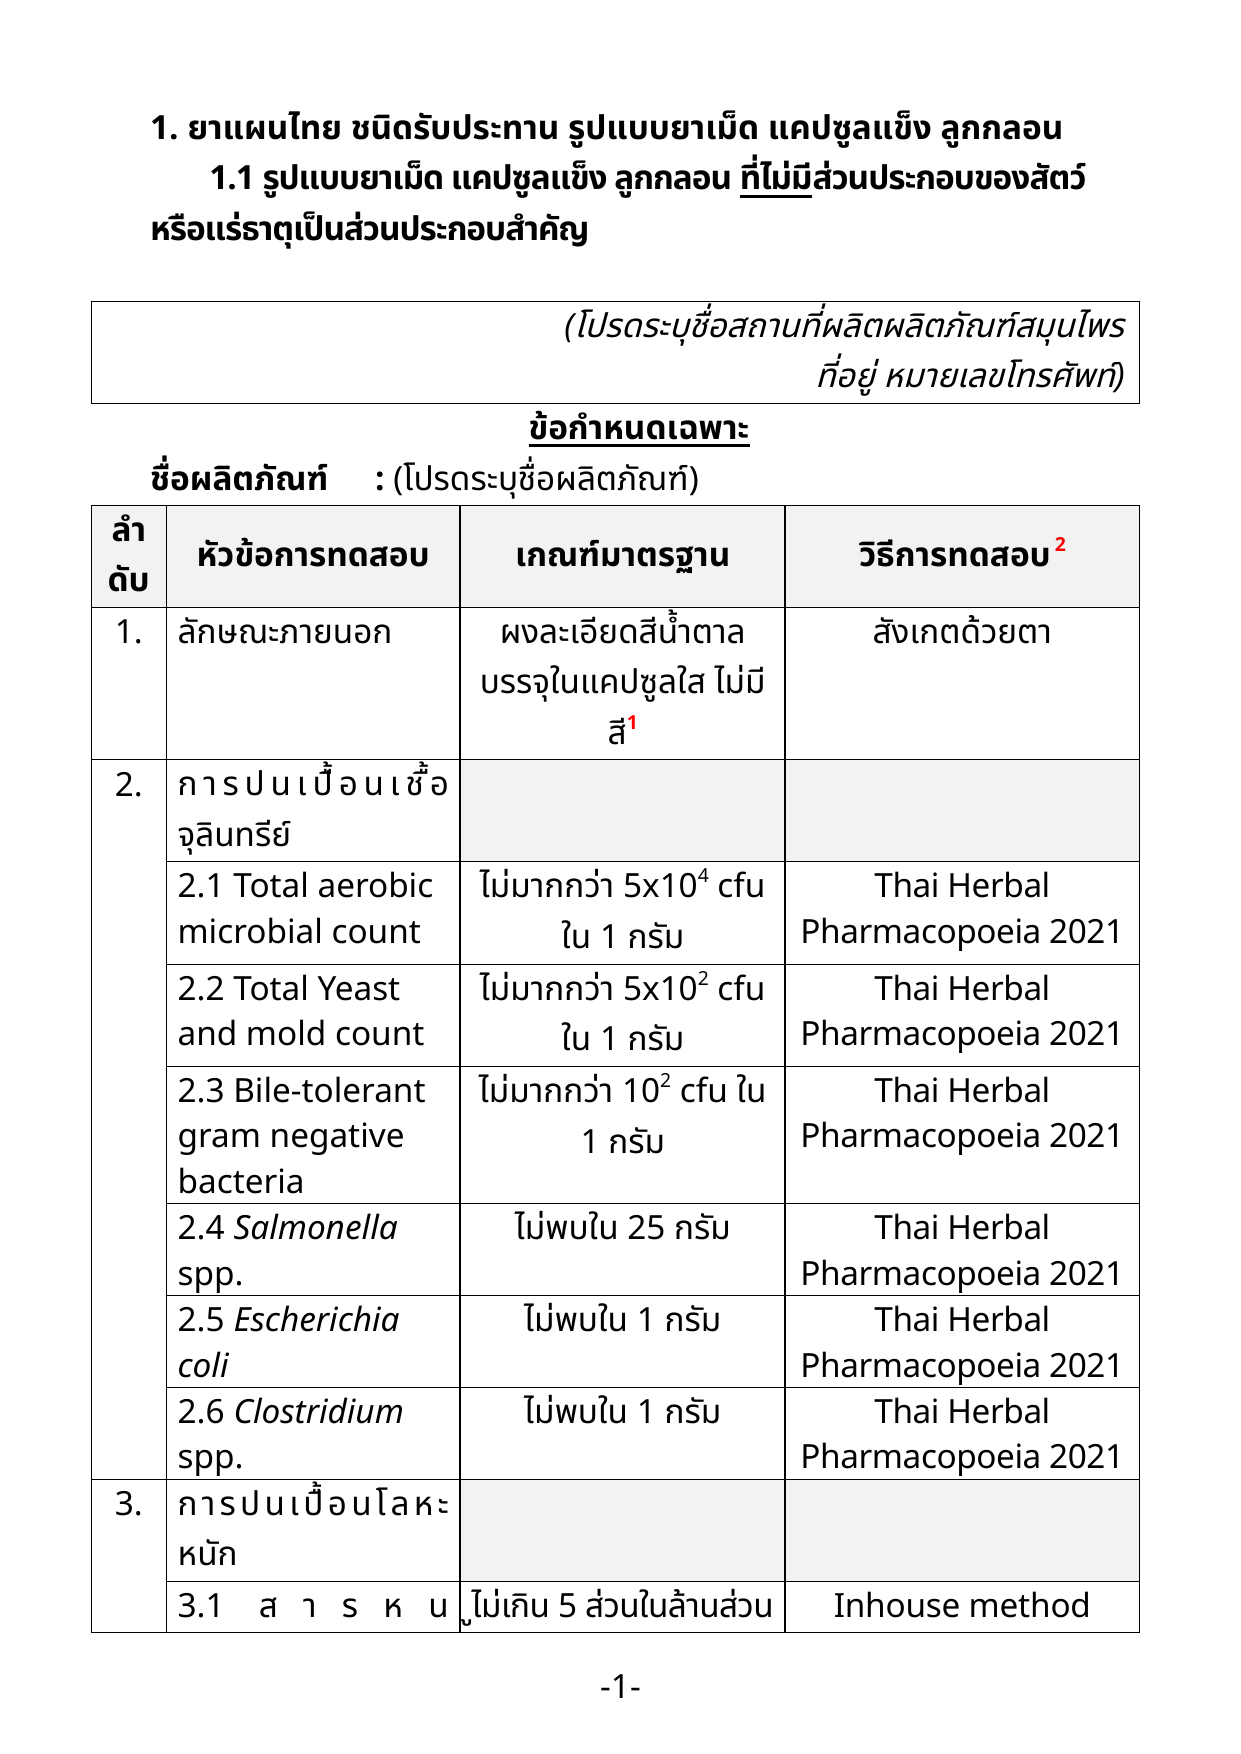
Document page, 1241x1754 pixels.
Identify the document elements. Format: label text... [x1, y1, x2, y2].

table_header (โปรดระบุชื่อสถานที่ผลิตผลิตภัณฑ์สมุนไพร ที่อยู่ หมายเลขโทรศัพท์) [92, 302, 1139, 403]
table_cell 2.3 Bile-tolerant gram negative bacteria [167, 1067, 459, 1203]
table_cell ไม่มากกว่า 102 cfu ใน 1 กรัม [461, 1067, 784, 1203]
table_cell ไม่มากกว่า 5x102 cfu ใน 1 กรัม [461, 965, 784, 1066]
subtitle 1.1 รูปแบบยาเม็ด แคปซูลแข็ง ลูกกลอน ที่ไม่มีส่วนประกอบของสัตว์หรือแร่ธาตุเป็นส่วนประกอบสำคัญ [150, 154, 1090, 255]
table_cell [461, 760, 784, 861]
table_header เกณฑ์มาตรฐาน [461, 506, 784, 607]
table_cell [461, 1480, 784, 1581]
table_cell 2.6 Clostridium spp. [167, 1388, 459, 1479]
table_cell ผงละเอียดสีน้ำตาล บรรจุในแคปซูลใส ไม่มีสี1 [461, 608, 784, 759]
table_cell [786, 1582, 1139, 1632]
table_cell [786, 760, 1139, 861]
table_cell การปนเปื้อนโลหะหนัก [167, 1480, 459, 1581]
table_cell การปนเปื้อนเชื้อจุลินทรีย์ [167, 760, 459, 861]
table_cell Thai Herbal Pharmacopoeia 2021 [786, 862, 1139, 963]
text ชื่อผลิตภัณฑ์ : (โปรดระบุชื่อผลิตภัณฑ์) [150, 454, 1090, 505]
table_cell ไม่พบใน 25 กรัม [461, 1204, 784, 1295]
table_cell ลักษณะภายนอก [167, 608, 459, 759]
table_cell 2. [92, 760, 166, 1479]
table_cell [786, 1480, 1139, 1581]
table_cell 1. [92, 608, 166, 759]
table_cell Thai Herbal Pharmacopoeia 2021 [786, 1204, 1139, 1295]
table_cell 2.2 Total Yeast and mold count [167, 965, 459, 1066]
table_cell สังเกตด้วยตา [786, 608, 1139, 759]
table_cell ไม่พบใน 1 กรัม [461, 1296, 784, 1387]
text ข้อกำหนดเฉพาะ [187, 404, 1090, 454]
table_cell Thai Herbal Pharmacopoeia 2021 [786, 1296, 1139, 1387]
table_cell 2.5 Escherichia coli [167, 1296, 459, 1387]
table_header หัวข้อการทดสอบ [167, 506, 459, 607]
table_cell 3. [92, 1480, 166, 1632]
table_cell ไม่มากกว่า 5x104 cfu ใน 1 กรัม [461, 862, 784, 963]
subtitle 1. ยาแผนไทย ชนิดรับประทาน รูปแบบยาเม็ด แคปซูลแข็ง ลูกกลอน [150, 103, 1090, 154]
table_cell Thai Herbal Pharmacopoeia 2021 [786, 1388, 1139, 1479]
table_cell 2.4 Salmonella spp. [167, 1204, 459, 1295]
table_header ลำดับ [92, 506, 166, 607]
table_cell Thai Herbal Pharmacopoeia 2021 [786, 1067, 1139, 1203]
table_cell ไม่พบใน 1 กรัม [461, 1388, 784, 1479]
table_cell Thai Herbal Pharmacopoeia 2021 [786, 965, 1139, 1066]
table_cell 3.1 สารหนู (Arsenic) [167, 1582, 459, 1632]
table_header วิธีการทดสอบ2 [786, 506, 1139, 607]
table_cell 2.1 Total aerobic microbial count [167, 862, 459, 963]
table_cell ไม่เกิน 5 ส่วนในล้านส่วน (ppm) [461, 1582, 784, 1632]
